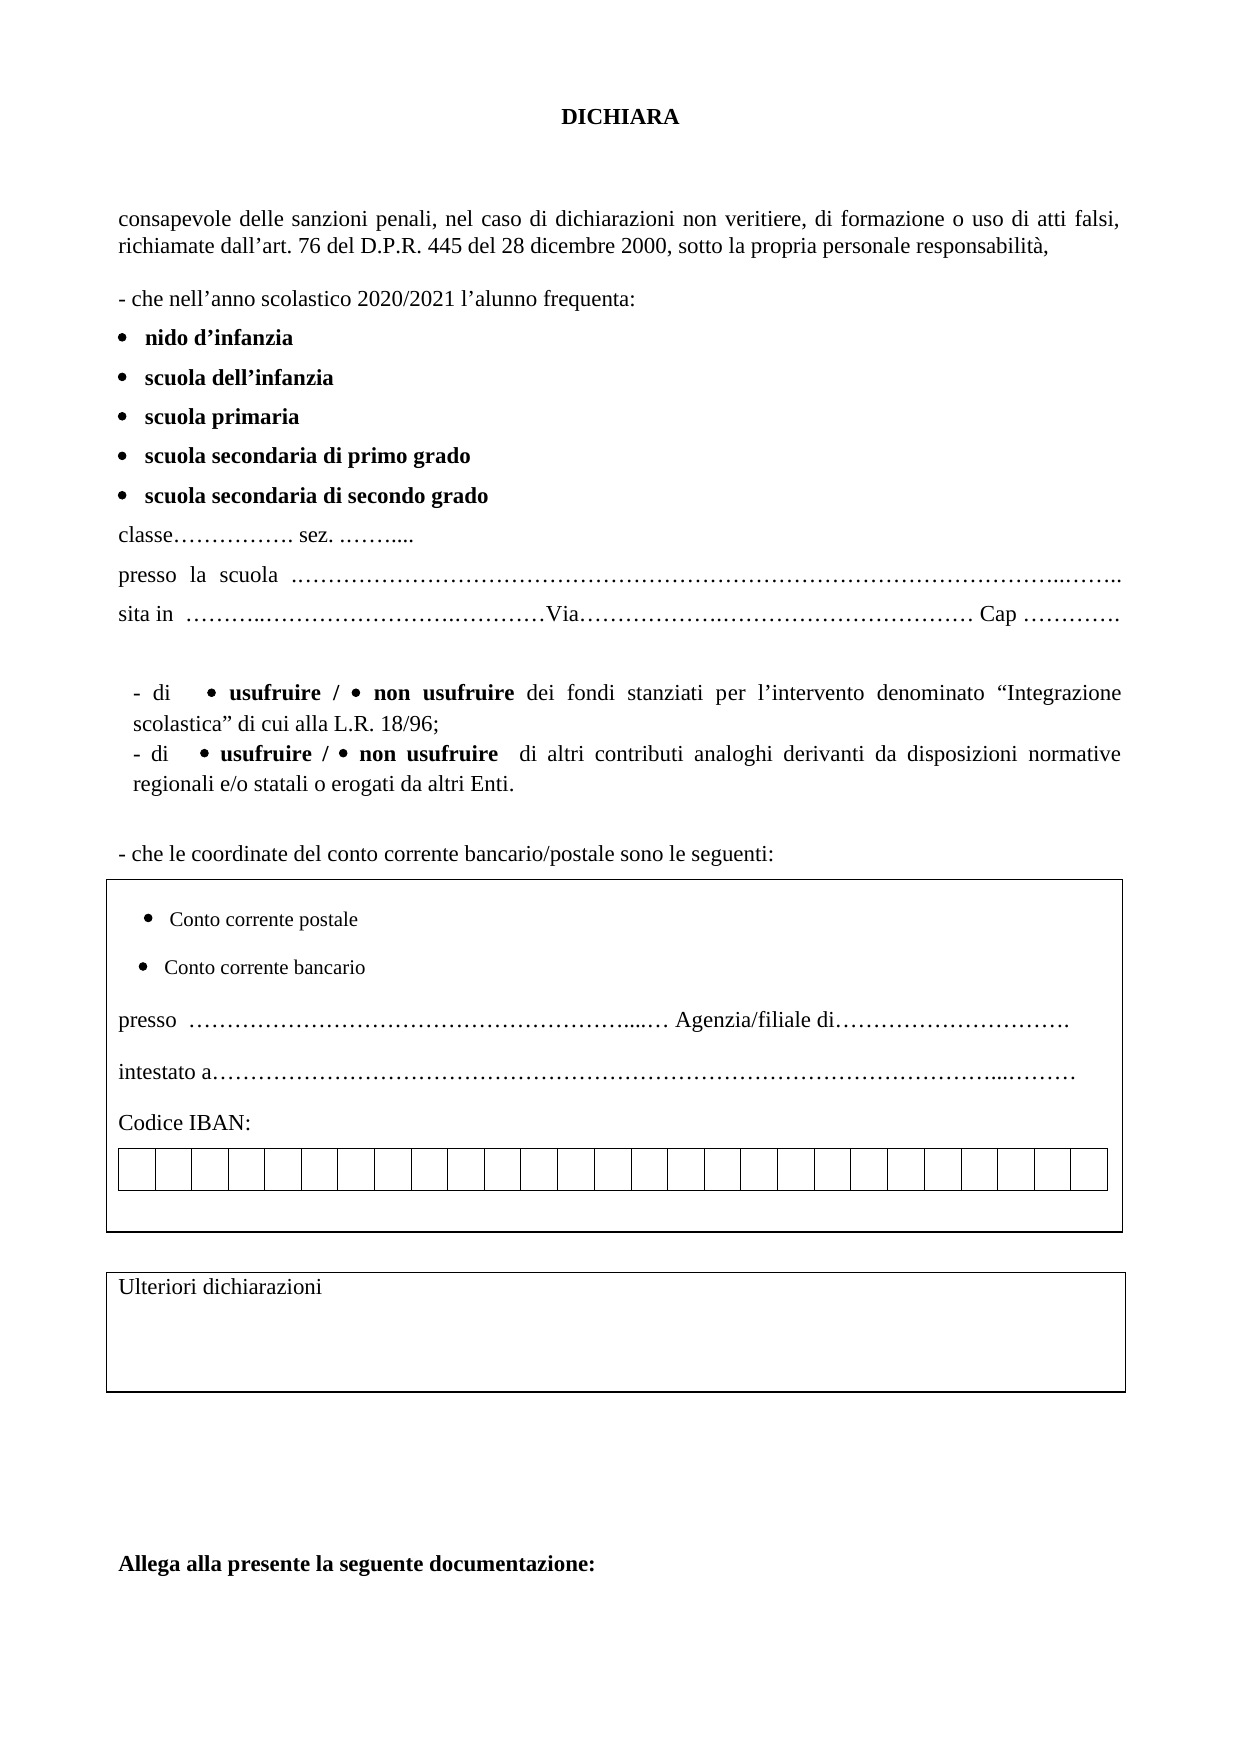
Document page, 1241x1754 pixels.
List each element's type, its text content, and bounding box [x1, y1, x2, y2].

text - di usufruire / non usufruire dei fondi stanziati per l’intervento denominato “Integrazione scolastica” di cui alla L.R. 18/96; [133, 679, 1122, 736]
text scuola secondaria di primo grado [118, 442, 1122, 469]
table_header Conto corrente postale Conto corrente bancario presso …………………………………………………....… Agenzia/filiale di…………………………. intestato a…………………………………………………………………………………………...……… Codice IBAN: [107, 880, 1122, 1231]
text consapevole delle sanzioni penali, nel caso di dichiarazioni non veritiere, di formazione o uso di atti falsi, richiamate dall’art. 76 del D.P.R. 445 del 28 dicembre 2000, sotto la propria personale responsabilità, [118, 206, 1122, 258]
text - che le coordinate del conto corrente bancario/postale sono le seguenti: [118, 840, 1122, 866]
table_header Ulteriori dichiarazioni [107, 1273, 1125, 1391]
text scuola secondaria di secondo grado [118, 482, 1122, 508]
text DICHIARA [118, 103, 1122, 130]
text presso la scuola .………………………………………………………………………………………..…….. sita in ………..…………………….…………Via……………….…………………………… Cap …………. [118, 561, 1122, 627]
text Allega alla presente la seguente documentazione: [118, 1550, 1122, 1577]
text - che nell’anno scolastico 2020/2021 l’alunno frequenta: [118, 284, 1122, 311]
text nido d’infanzia [118, 324, 1122, 350]
text - di usufruire / non usufruire di altri contributi analoghi derivanti da disposizioni normative regionali e/o statali o erogati da altri Enti. [133, 740, 1122, 796]
text scuola primaria [118, 403, 1122, 429]
text scuola dell’infanzia [118, 363, 1122, 390]
text classe……………. sez. .…….... [118, 521, 1122, 548]
